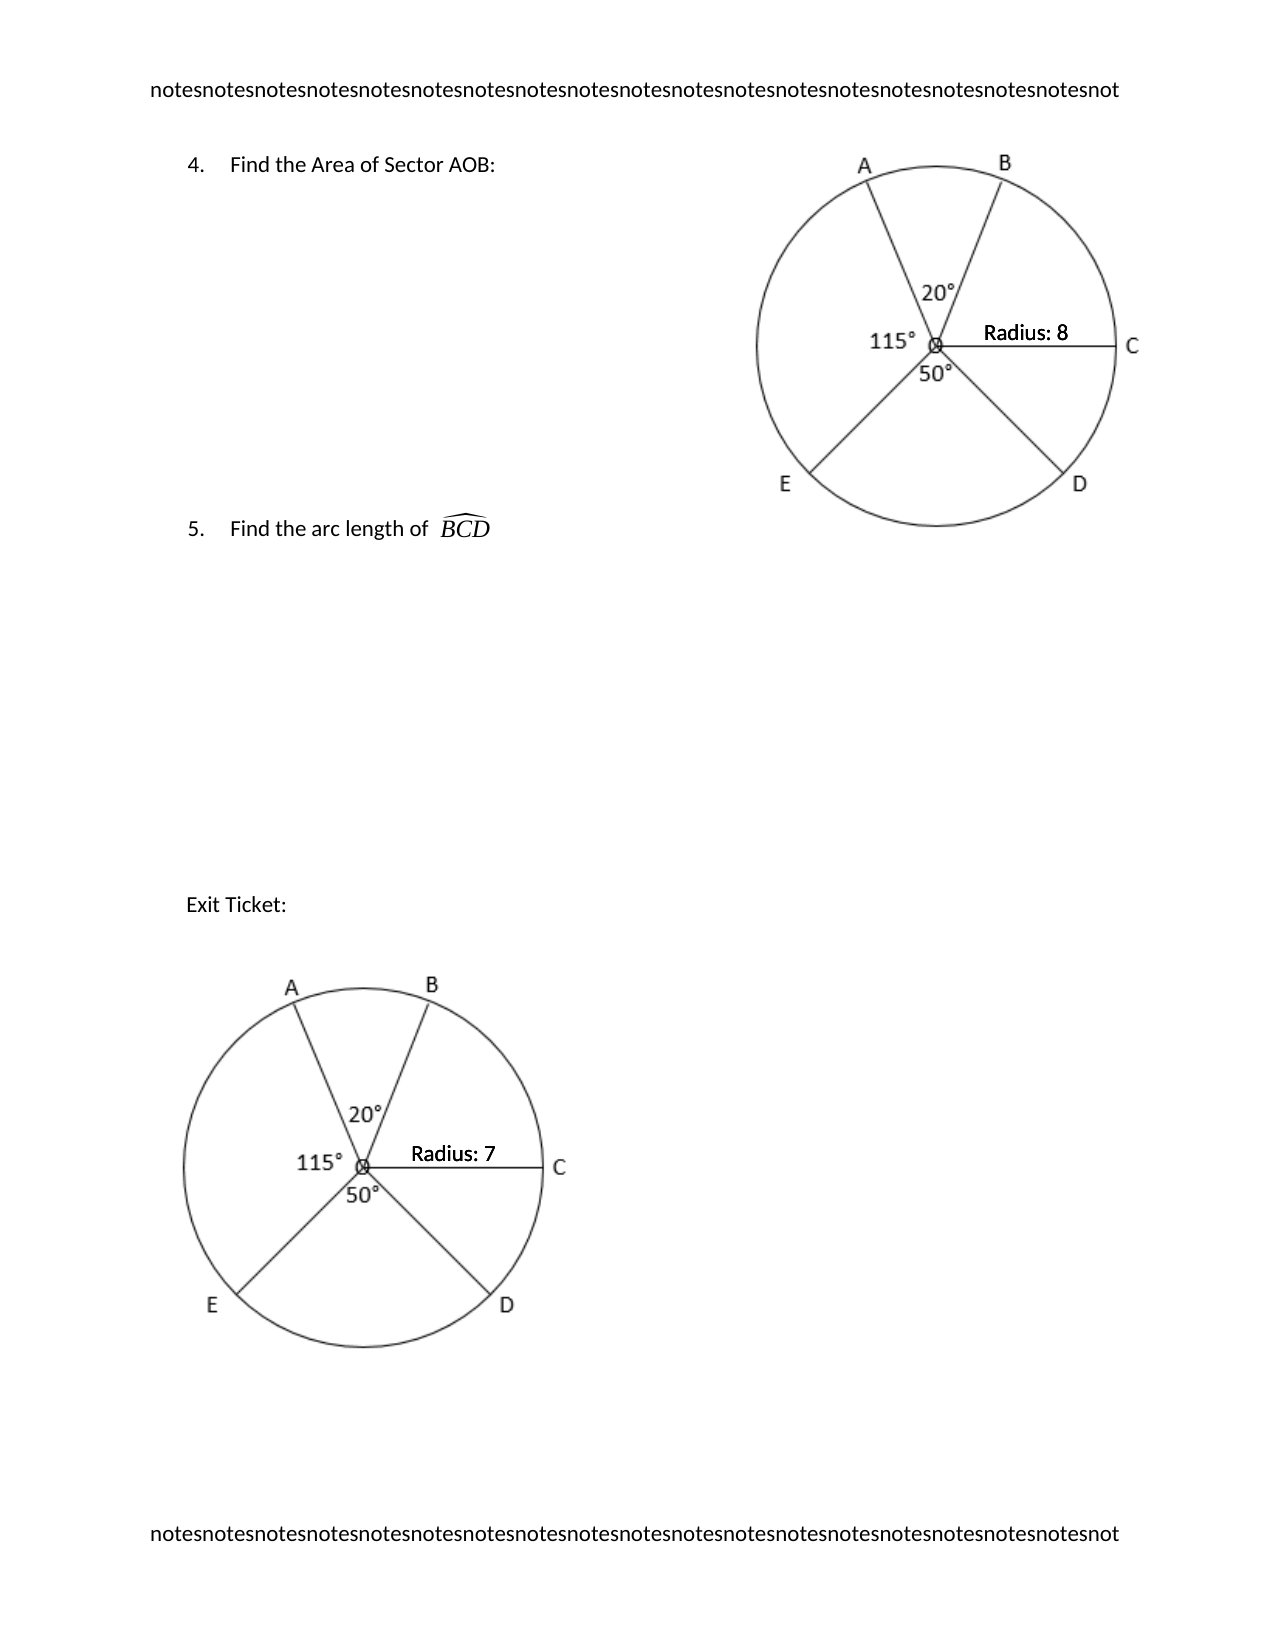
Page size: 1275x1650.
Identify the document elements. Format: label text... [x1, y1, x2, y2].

list Find the Area of Sector AOB: [187, 150, 733, 178]
text Exit Ticket: [150, 890, 1125, 918]
list Find the arc length of [187, 512, 733, 543]
